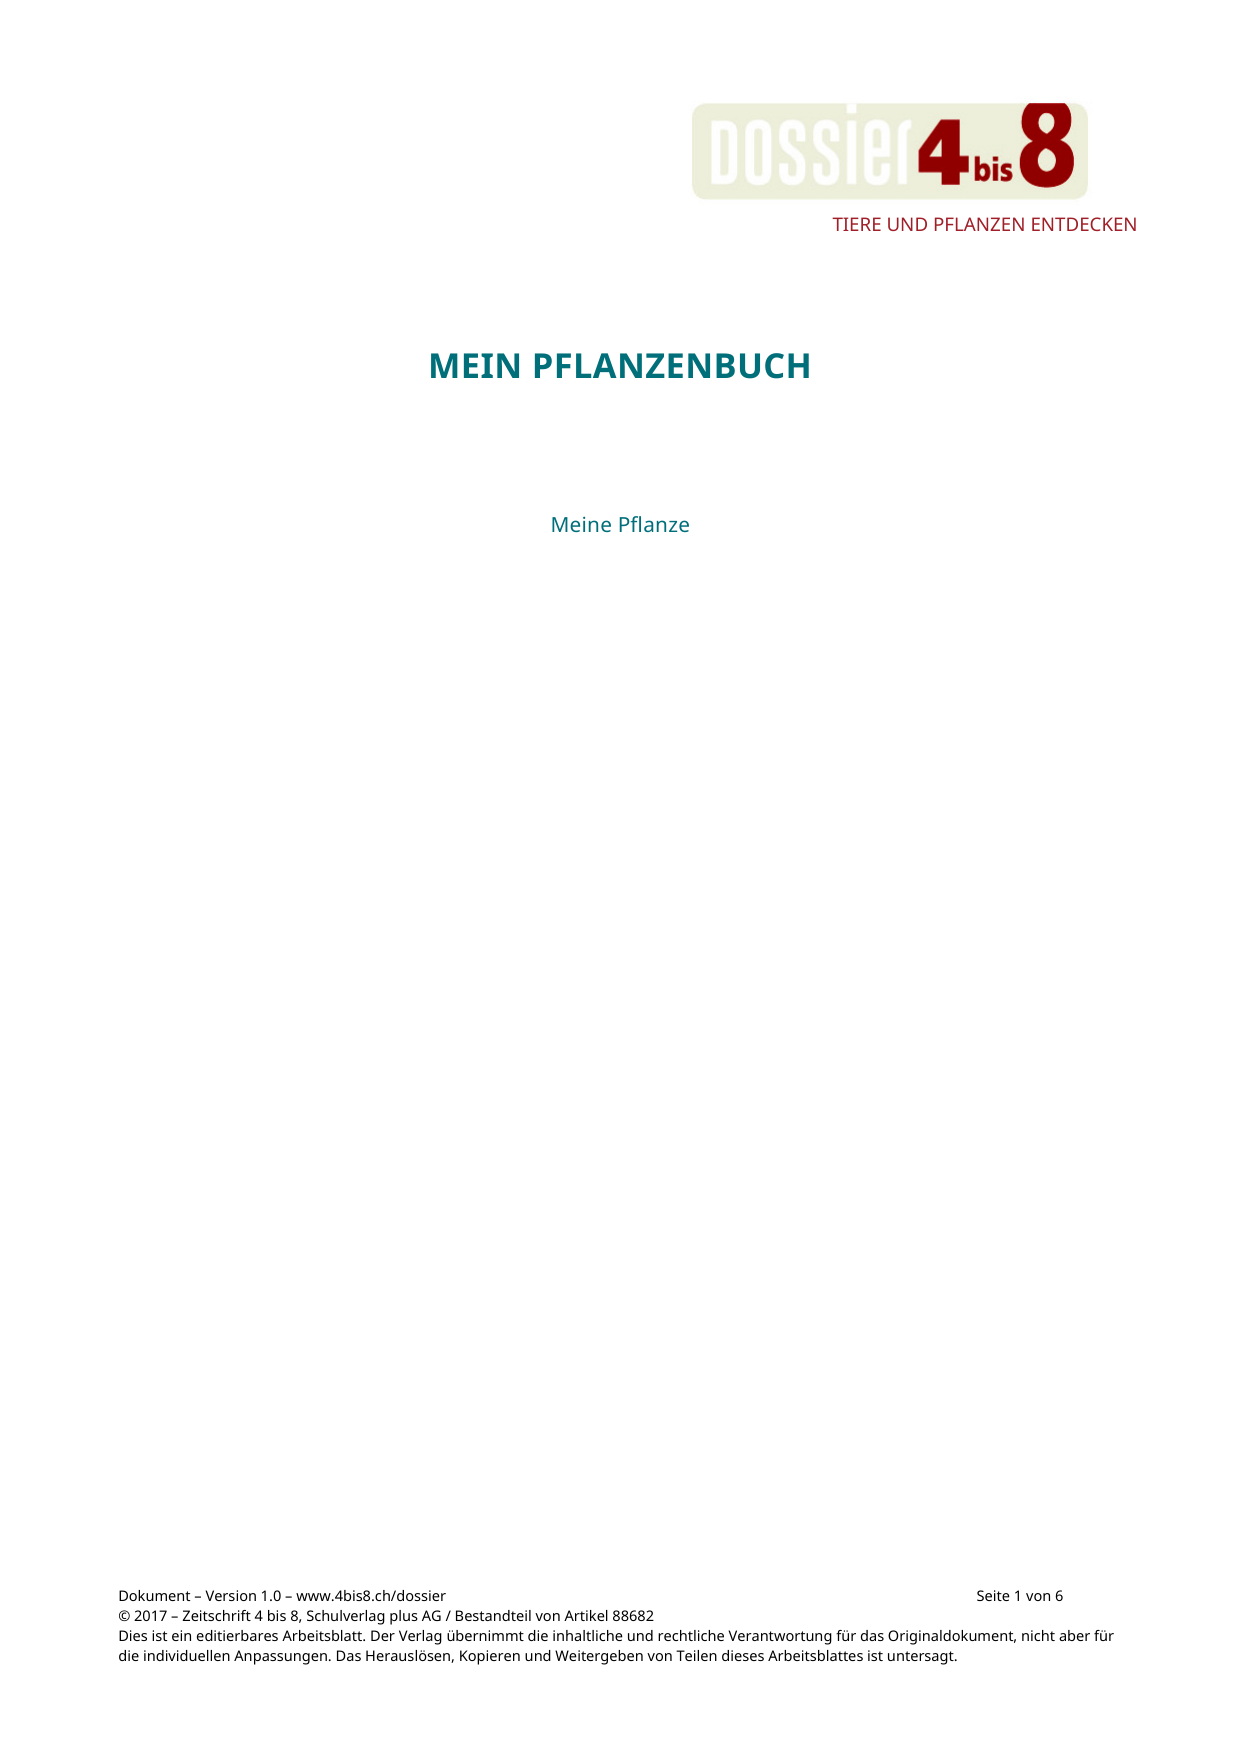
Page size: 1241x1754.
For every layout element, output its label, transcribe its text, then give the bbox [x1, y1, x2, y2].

text mein Pflanzenbuch [118, 342, 1122, 389]
picture [679, 88, 1103, 212]
text Meine Pflanze [118, 510, 1122, 538]
